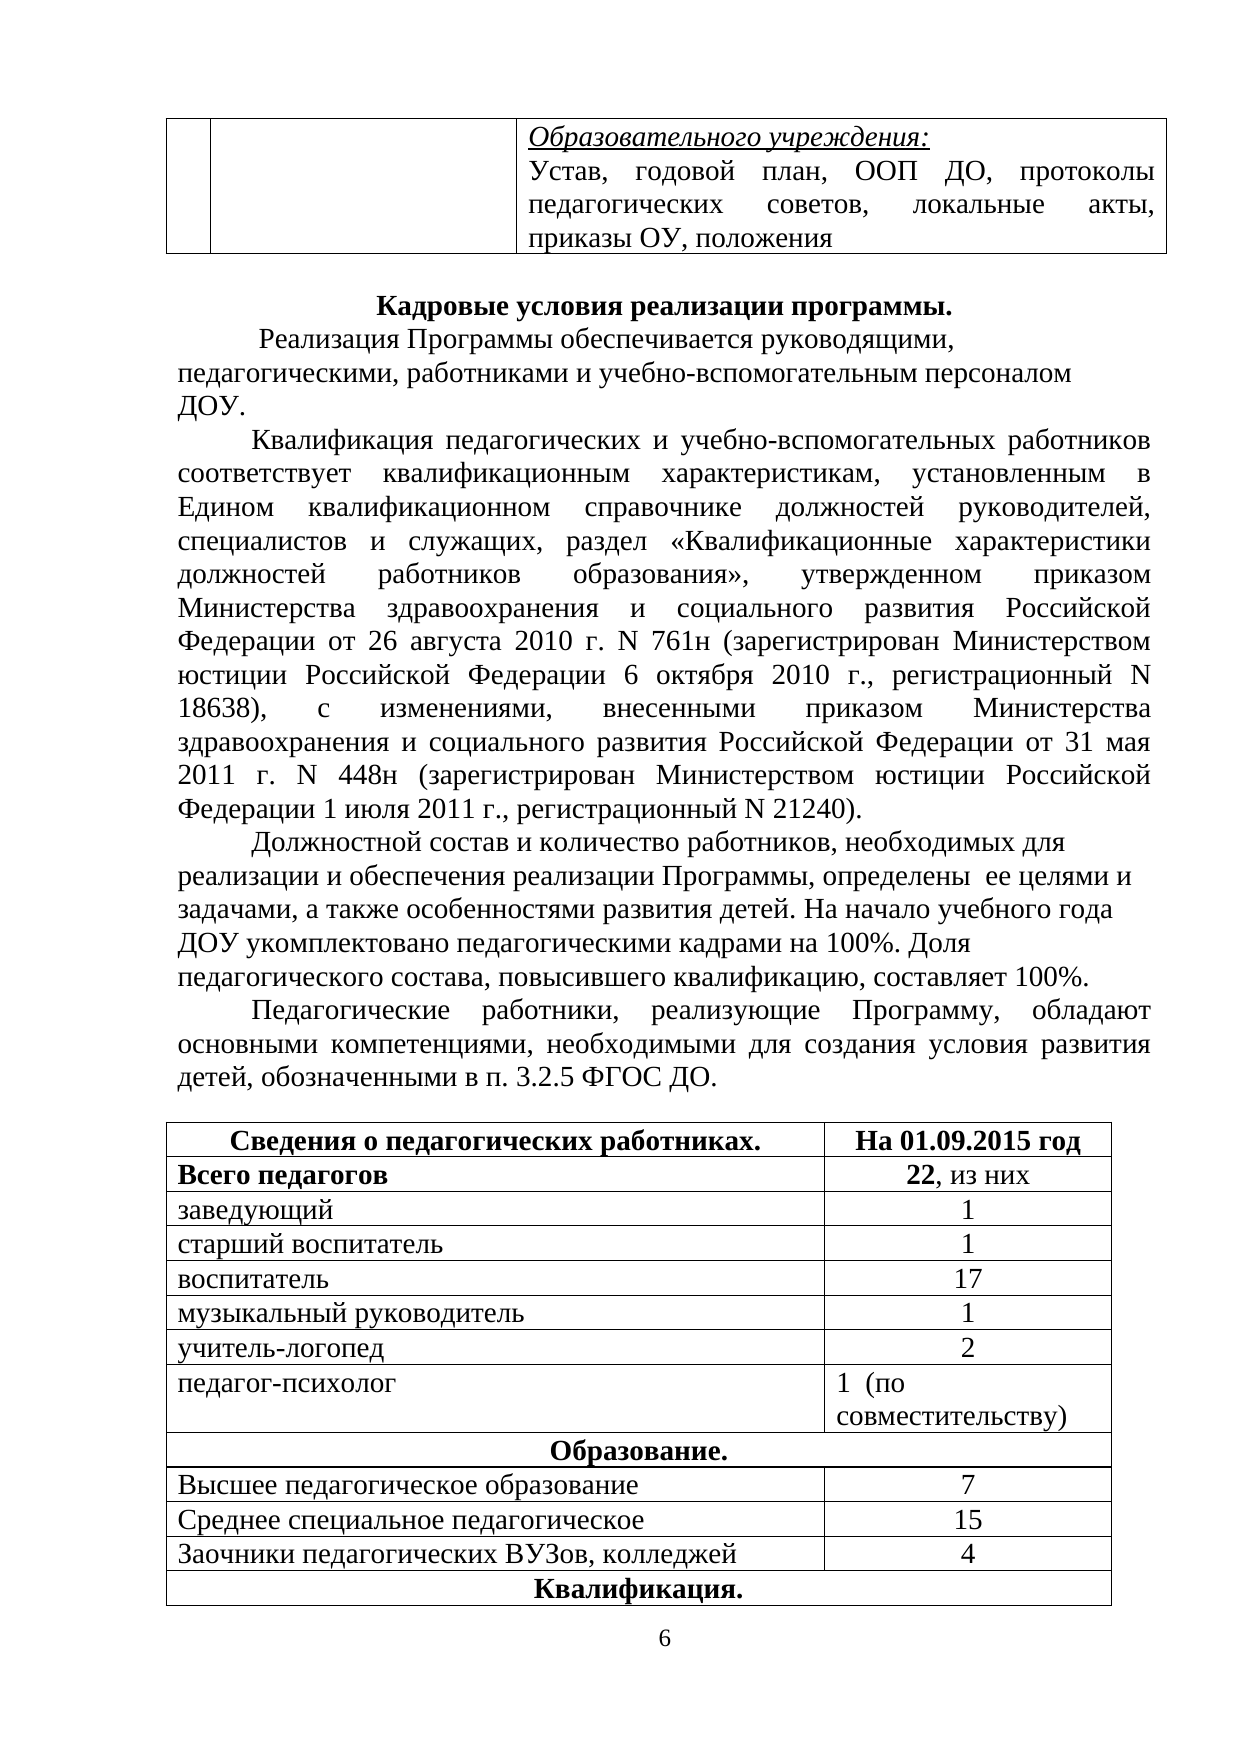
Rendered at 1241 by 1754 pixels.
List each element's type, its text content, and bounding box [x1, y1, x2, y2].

table_cell Всего педагогов [167, 1157, 824, 1191]
table_cell 1 (по совместительству) [825, 1365, 1111, 1432]
text Реализация Программы обеспечивается руководящими, педагогическими, работниками и учебно-вспомогательным персоналом ДОУ. [177, 321, 1152, 422]
table_cell педагог-психолог [167, 1365, 824, 1432]
table_cell воспитатель [167, 1261, 824, 1294]
table_cell музыкальный руководитель [167, 1296, 824, 1329]
table_cell заведующий [167, 1192, 824, 1225]
table_cell 4 [825, 1537, 1111, 1570]
table_cell 15 [825, 1502, 1111, 1536]
table_cell старший воспитатель [167, 1226, 824, 1260]
table_cell 17 [825, 1261, 1111, 1294]
table_cell Высшее педагогическое образование [167, 1468, 824, 1501]
table_cell 7. [167, 119, 210, 253]
table_cell Заочники педагогических ВУЗов, колледжей [167, 1537, 824, 1570]
table_cell Квалификация. [167, 1571, 1111, 1605]
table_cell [211, 119, 516, 253]
text Должностной состав и количество работников, необходимых для реализации и обеспечения реализации Программы, определены ее целями и задачами, а также особенностями развития детей. На начало учебного года ДОУ укомплектовано педагогическими кадрами на 100%. Доля педагогического состава, повысившего квалификацию, составляет 100%. [177, 824, 1152, 992]
table_cell 1 [825, 1296, 1111, 1329]
table_header Сведения о педагогических работниках. [167, 1123, 824, 1156]
table_cell 1 [825, 1226, 1111, 1260]
text Кадровые условия реализации программы. [177, 288, 1152, 321]
text Квалификация педагогических и учебно-вспомогательных работников соответствует квалификационным характеристикам, установленным в Едином квалификационном справочнике должностей руководителей, специалистов и служащих, раздел «Квалификационные характеристики должностей работников образования», утвержденном приказом Министерства здравоохранения и социального развития Российской Федерации от 26 августа 2010 г. N 761н (зарегистрирован Министерством юстиции Российской Федерации 6 октября 2010 г., регистрационный N 18638), с изменениями, внесенными приказом Министерства здравоохранения и социального развития Российской Федерации от 31 мая 2011 г. N 448н (зарегистрирован Министерством юстиции Российской Федерации 1 июля 2011 г., регистрационный N 21240). [177, 422, 1152, 824]
table_header На 01.09.2015 год [825, 1123, 1111, 1156]
table_cell Среднее специальное педагогическое [167, 1502, 824, 1536]
table_cell 7 [825, 1468, 1111, 1501]
text Педагогические работники, реализующие Программу, обладают основными компетенциями, необходимыми для создания условия развития детей, обозначенными в п. 3.2.5 ФГОС ДО. [177, 992, 1152, 1093]
table_cell 22, из них [825, 1157, 1111, 1191]
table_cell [517, 119, 1166, 253]
table_cell 1 [825, 1192, 1111, 1225]
table_cell Образование. [167, 1433, 1111, 1466]
table_cell учитель-логопед [167, 1330, 824, 1364]
table_cell 2 [825, 1330, 1111, 1364]
